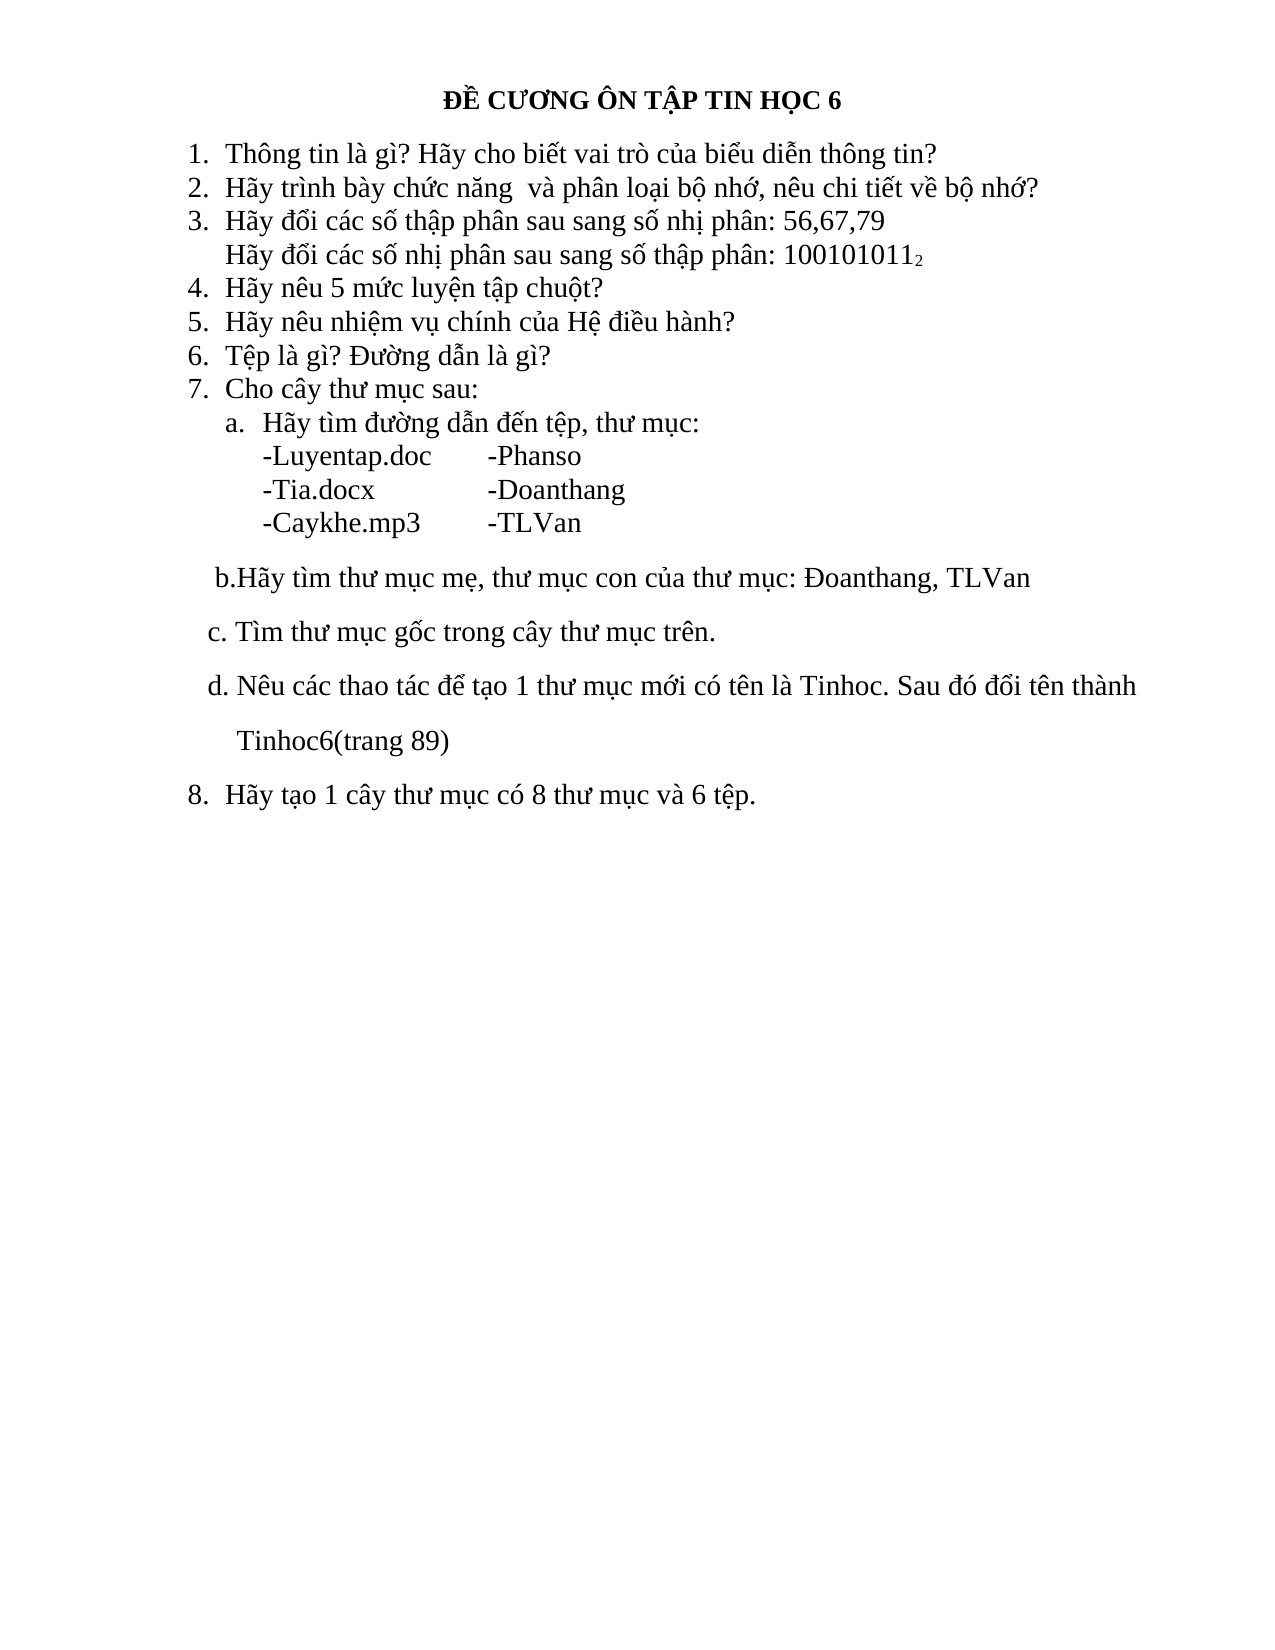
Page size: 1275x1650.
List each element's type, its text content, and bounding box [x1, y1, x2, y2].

list Hãy nêu nhiệm vụ chính của Hệ điều hành? [187, 304, 1172, 338]
text ĐỀ CƯƠNG ÔN TẬP TIN HỌC 6 [112, 84, 1172, 116]
list Cho cây thư mục sau: [187, 371, 1172, 405]
text c. Tìm thư mục gốc trong cây thư mục trên. [112, 614, 1172, 648]
text b.Hãy tìm thư mục mẹ, thư mục con của thư mục: Đoanthang, TLVan [112, 560, 1172, 593]
list Hãy đổi các số nhị phân sau sang số thập phân: 1001010112 [225, 237, 1172, 271]
text Tinhoc6(trang 89) [112, 723, 1172, 756]
list Hãy tìm đường dẫn đến tệp, thư mục: [225, 405, 1172, 438]
list -Caykhe.mp3 -TLVan [262, 505, 1172, 539]
list Hãy đổi các số thập phân sau sang số nhị phân: 56,67,79 [187, 203, 1172, 237]
list Hãy trình bày chức năng và phân loại bộ nhớ, nêu chi tiết về bộ nhớ? [187, 170, 1172, 203]
list -Tia.docx -Doanthang [262, 472, 1172, 505]
list Hãy nêu 5 mức luyện tập chuột? [187, 271, 1172, 304]
list Hãy tạo 1 cây thư mục có 8 thư mục và 6 tệp. [187, 777, 1172, 811]
list Tệp là gì? Đường dẫn là gì? [187, 338, 1172, 371]
list -Luyentap.doc -Phanso [262, 438, 1172, 472]
list Thông tin là gì? Hãy cho biết vai trò của biểu diễn thông tin? [187, 136, 1172, 170]
text d. Nêu các thao tác để tạo 1 thư mục mới có tên là Tinhoc. Sau đó đổi tên thành [112, 668, 1172, 702]
